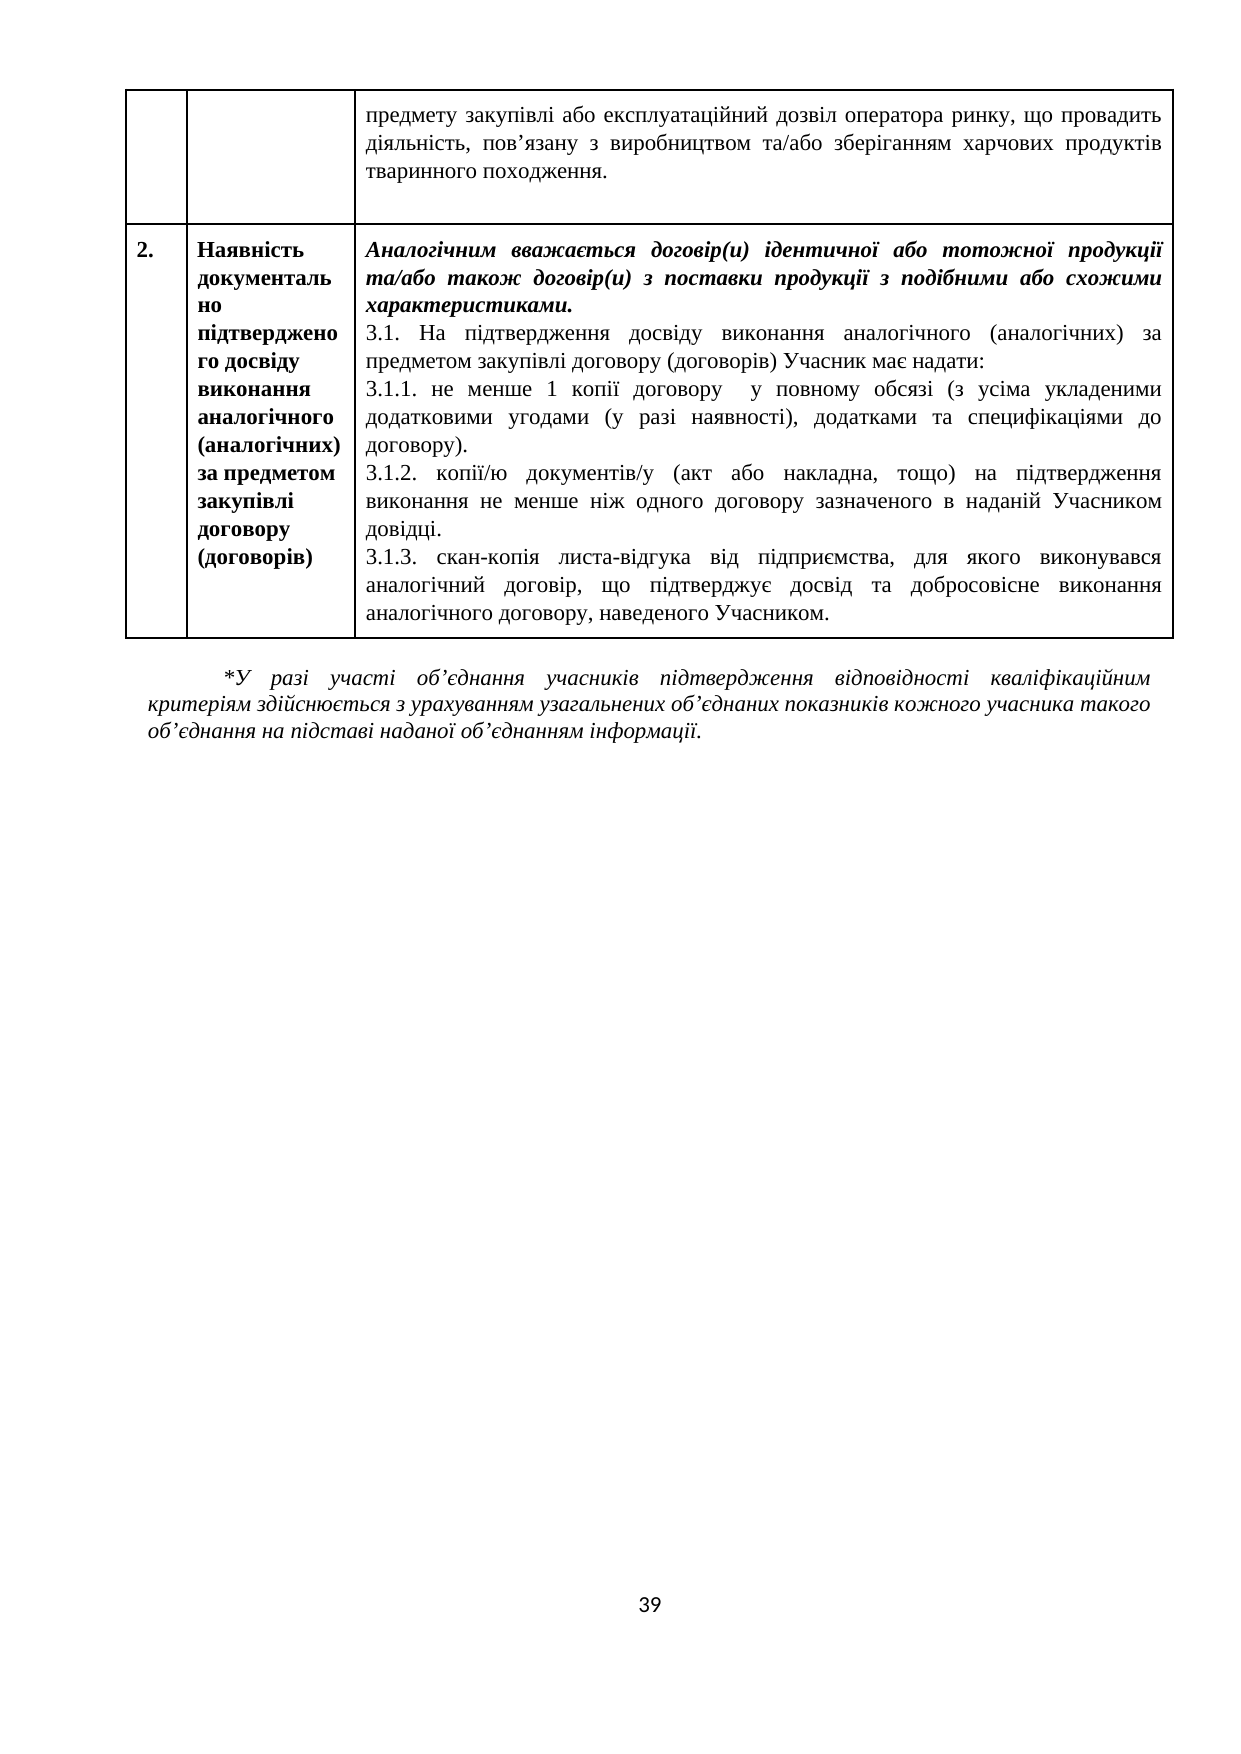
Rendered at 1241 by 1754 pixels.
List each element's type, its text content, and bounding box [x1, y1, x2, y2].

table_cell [356, 91, 1172, 223]
table_cell 2. [127, 225, 186, 637]
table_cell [188, 91, 354, 223]
table_cell 1 [127, 91, 186, 223]
table_cell Наявність документально підтвердженого досвіду виконання аналогічного (аналогічних) за предметом закупівлі договору (договорів) [188, 225, 354, 637]
table_cell Аналогічним вважається договір(и) ідентичної або тотожної продукції та/або також договір(и) з поставки продукції з подібними або схожими характеристиками. 3.1. На підтвердження досвіду виконання аналогічного (аналогічних) за предметом закупівлі договору (договорів) Учасник має надати: 3.1.1. не менше 1 копії договору у повному обсязі (з усіма укладеними додатковими угодами (у разі наявності), додатками та специфікаціями до договору). 3.1.2. копії/ю документів/у (акт або накладна, тощо) на підтвердження виконання не менше ніж одного договору зазначеного в наданій Учасником довідці. 3.1.3. скан-копія листа-відгука від підприємства, для якого виконувався аналогічний договір, що підтверджує досвід та добросовісне виконання аналогічного договору, наведеного Учасником. [356, 225, 1172, 637]
text *У разі участі об’єднання учасників підтвердження відповідності кваліфікаційним критеріям здійснюється з урахуванням узагальнених об’єднаних показників кожного учасника такого об’єднання на підставі наданої об’єднанням інформації. [148, 664, 1152, 743]
